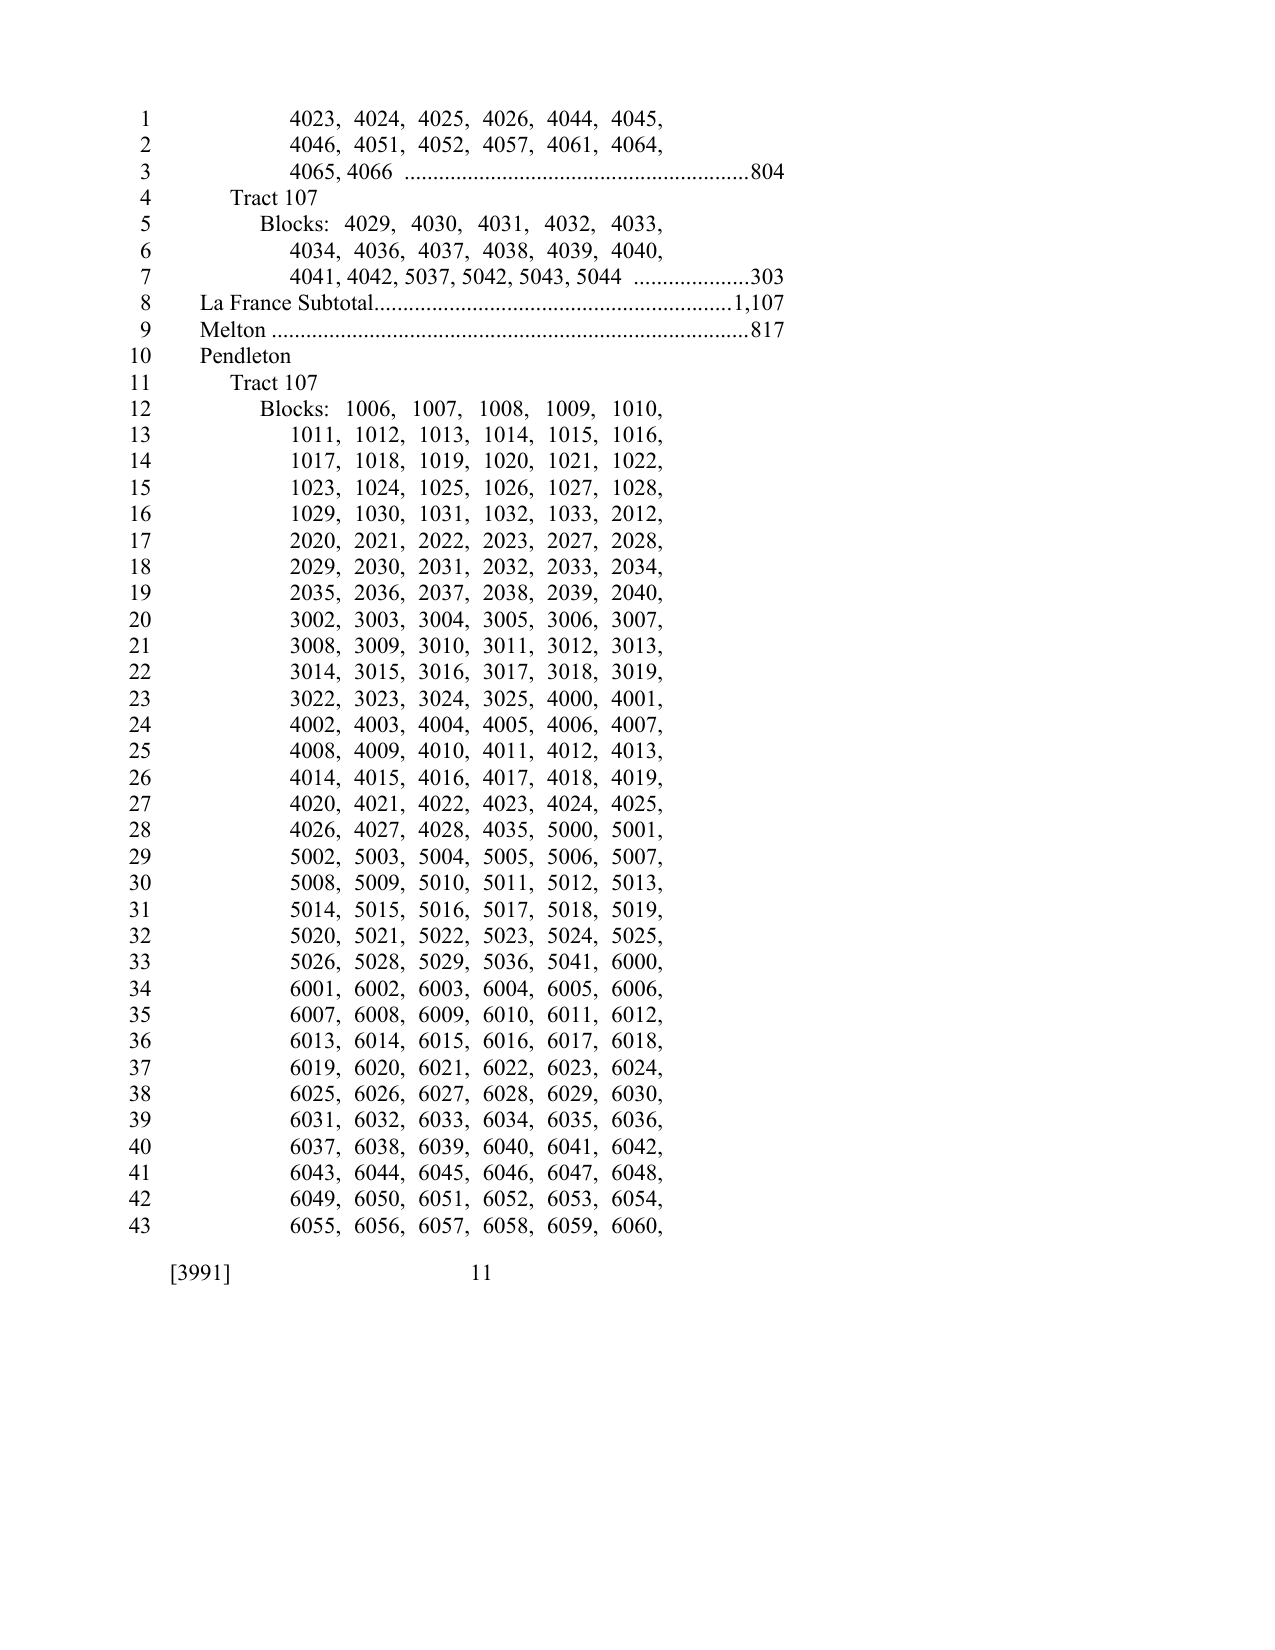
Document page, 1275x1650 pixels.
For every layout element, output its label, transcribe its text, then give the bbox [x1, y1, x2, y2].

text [259, 395, 663, 1238]
text La France Subtotal 1,107 [199, 289, 787, 316]
text Blocks: 4029, 4030, 4031, 4032, 4033, 4034, 4036, 4037, 4038, 4039, 4040, 4041, 4042, 5037, 5042, 5043, 5044 303 [259, 210, 663, 289]
text Tract 107 [229, 368, 787, 395]
text Pendleton [199, 342, 787, 368]
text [259, 105, 663, 184]
text Melton 817 [199, 316, 787, 342]
text Tract 107 [229, 184, 787, 210]
